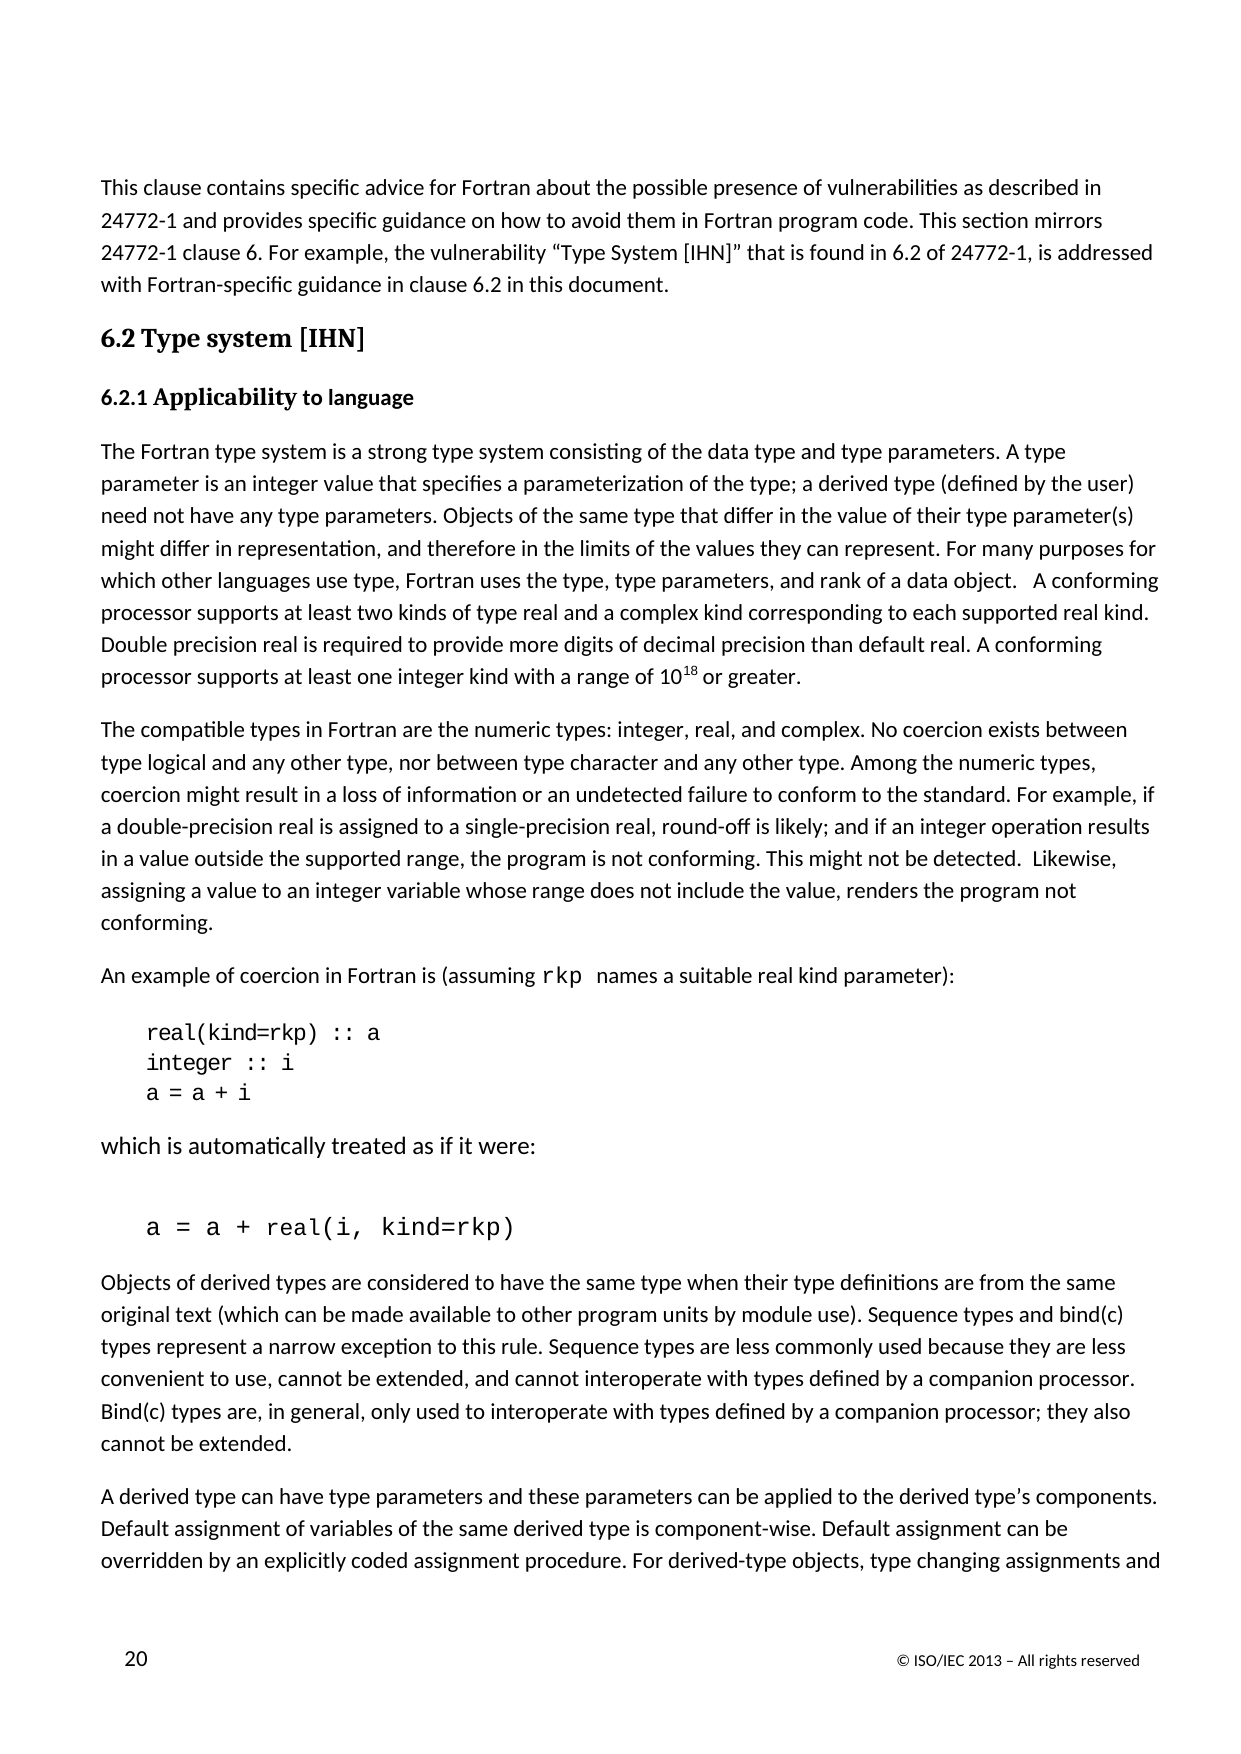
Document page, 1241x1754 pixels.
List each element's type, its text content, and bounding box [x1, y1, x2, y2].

text This clause contains specific advice for Fortran about the possible presence of vulnerabilities as described in 24772-1 and provides specific guidance on how to avoid them in Fortran program code. This section mirrors 24772-1 clause 6. For example, the vulnerability “Type System [IHN]” that is found in 6.2 of 24772-1, is addressed with Fortran-specific guidance in clause 6.2 in this document. [101, 173, 1164, 298]
text 6.2.1 Applicability to language [101, 383, 1164, 412]
text An example of coercion in Fortran is (assuming rkp names a suitable real kind parameter): [101, 962, 1164, 991]
text The Fortran type system is a strong type system consisting of the data type and type parameters. A type parameter is an integer value that specifies a parameterization of the type; a derived type (defined by the user) need not have any type parameters. Objects of the same type that differ in the value of their type parameter(s) might differ in representation, and therefore in the limits of the values they can represent. For many purposes for which other languages use type, Fortran uses the type, type parameters, and rank of a data object. A conforming processor supports at least two kinds of type real and a complex kind corresponding to each supported real kind. Double precision real is required to provide more digits of decimal precision than default real. A conforming processor supports at least one integer kind with a range of 1018 or greater. [101, 437, 1164, 690]
text a = a + i [146, 1076, 1156, 1106]
text integer :: i [146, 1046, 631, 1076]
text which is automatically treated as if it were: [101, 1106, 849, 1166]
text a = a + real(i, kind=rkp) [146, 1187, 849, 1247]
text real(kind=rkp) :: a [146, 1016, 631, 1046]
text The compatible types in Fortran are the numeric types: integer, real, and complex. No coercion exists between type logical and any other type, nor between type character and any other type. Among the numeric types, coercion might result in a loss of information or an undetected failure to conform to the standard. For example, if a double-precision real is assigned to a single-precision real, round-off is likely; and if an integer operation results in a value outside the supported range, the program is not conforming. This might not be detected. Likewise, assigning a value to an integer variable whose range does not include the value, renders the program not conforming. [101, 715, 1164, 937]
text Objects of derived types are considered to have the same type when their type definitions are from the same original text (which can be made available to other program units by module use). Sequence types and bind(c) types represent a narrow exception to this rule. Sequence types are less commonly used because they are less convenient to use, cannot be extended, and cannot interoperate with types defined by a companion processor. Bind(c) types are, in general, only used to interoperate with types defined by a companion processor; they also cannot be extended. [101, 1268, 1164, 1457]
subtitle 6.2 Type system [IHN] [101, 323, 1164, 354]
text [101, 1482, 1164, 1574]
